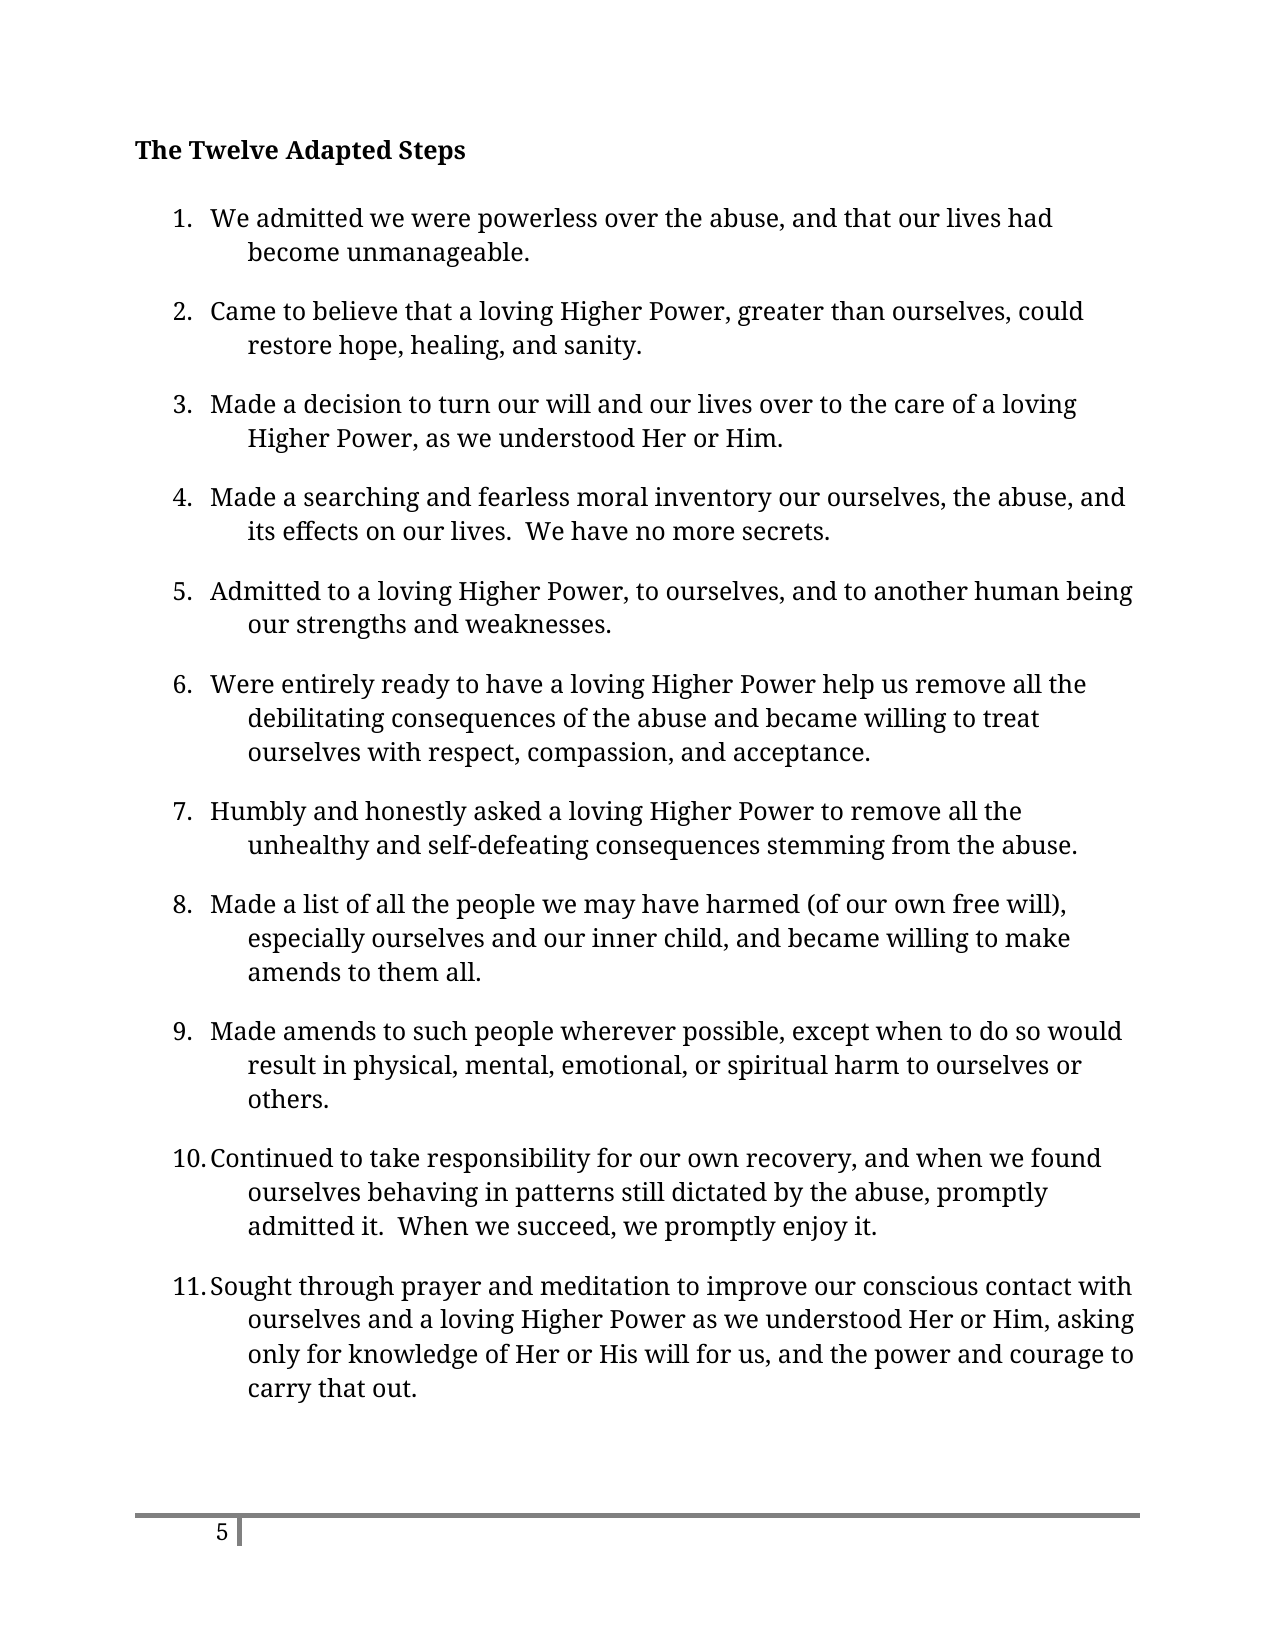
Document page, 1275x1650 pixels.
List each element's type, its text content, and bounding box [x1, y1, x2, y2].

list Sought through prayer and meditation to improve our conscious contact with ourselves and a loving Higher Power as we understood Her or Him, asking only for knowledge of Her or His will for us, and the power and courage to carry that out. [172, 1268, 1140, 1404]
list Admitted to a loving Higher Power, to ourselves, and to another human being our strengths and weaknesses. [172, 573, 1140, 641]
list Humbly and honestly asked a loving Higher Power to remove all the unhealthy and self-defeating consequences stemming from the abuse. [172, 793, 1140, 862]
list We admitted we were powerless over the abuse, and that our lives had become unmanageable. [172, 201, 1140, 269]
list Made a list of all the people we may have harmed (of our own free will), especially ourselves and our inner child, and became willing to make amends to them all. [172, 887, 1140, 989]
text The Twelve Adapted Steps [135, 132, 1140, 167]
list Made a decision to turn our will and our lives over to the care of a loving Higher Power, as we understood Her or Him. [172, 387, 1140, 455]
list Made amends to such people wherever possible, except when to do so would result in physical, mental, emotional, or spiritual harm to ourselves or others. [172, 1014, 1140, 1116]
list Were entirely ready to have a loving Higher Power help us remove all the debilitating consequences of the abuse and became willing to treat ourselves with respect, compassion, and acceptance. [172, 666, 1140, 768]
list Came to believe that a loving Higher Power, greater than ourselves, could restore hope, healing, and sanity. [172, 294, 1140, 362]
list Continued to take responsibility for our own recovery, and when we found ourselves behaving in patterns still dictated by the abuse, promptly admitted it. When we succeed, we promptly enjoy it. [172, 1141, 1140, 1243]
list Made a searching and fearless moral inventory our ourselves, the abuse, and its effects on our lives. We have no more secrets. [172, 480, 1140, 548]
